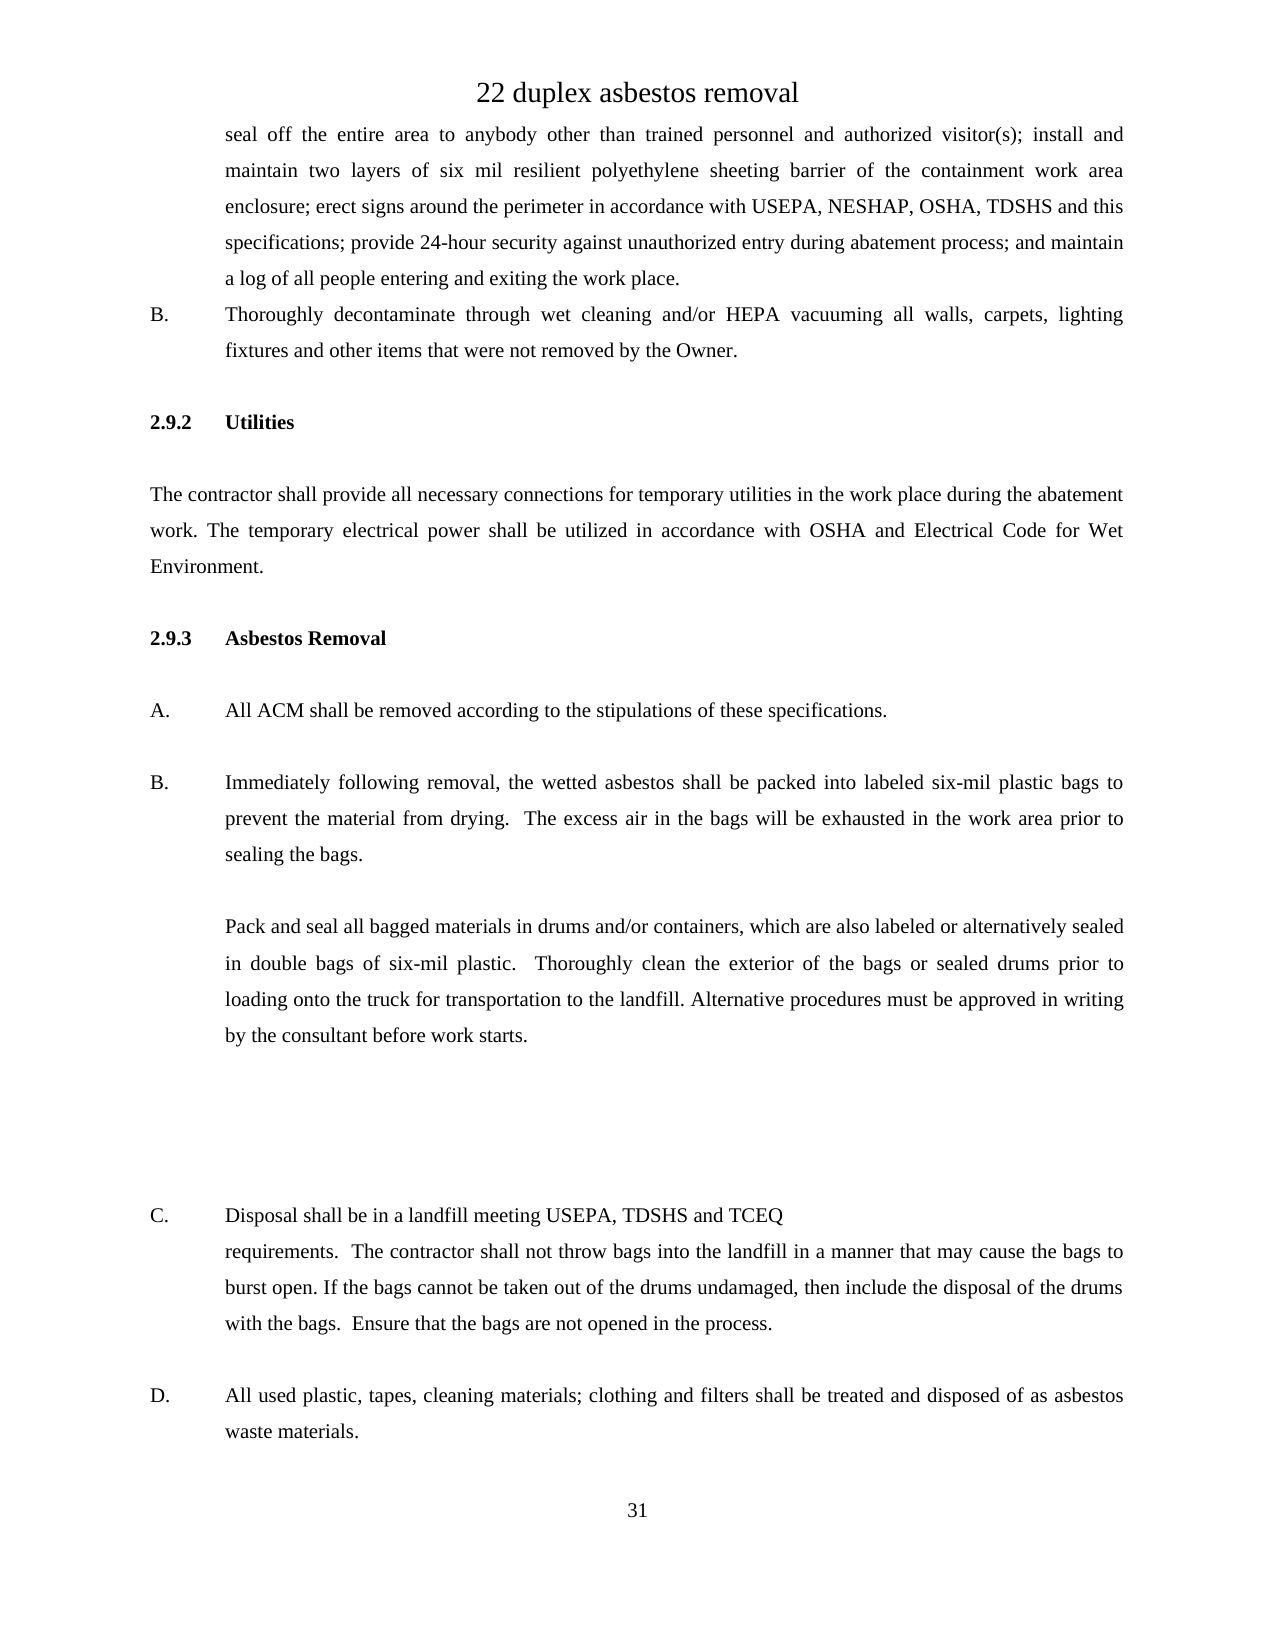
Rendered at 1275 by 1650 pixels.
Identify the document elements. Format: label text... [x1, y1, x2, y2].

text D. All used plastic, tapes, cleaning materials; clothing and filters shall be treated and disposed of as asbestos waste materials. [150, 1383, 1125, 1443]
list Disposal shall be in a landfill meeting USEPA, TDSHS and TCEQ [150, 1203, 1125, 1227]
text 2.9.2 Utilities [150, 410, 1125, 434]
text The contractor shall provide all necessary connections for temporary utilities in the work place during the abatement work. The temporary electrical power shall be utilized in accordance with OSHA and Electrical Code for Wet Environment. [150, 482, 1125, 578]
text requirements. The contractor shall not throw bags into the landfill in a manner that may cause the bags to burst open. If the bags cannot be taken out of the drums undamaged, then include the disposal of the drums with the bags. Ensure that the bags are not opened in the process. [225, 1239, 1125, 1335]
text seal off the entire area to anybody other than trained personnel and authorized visitor(s); install and maintain two layers of six mil resilient polyethylene sheeting barrier of the containment work area enclosure; erect signs around the perimeter in accordance with USEPA, NESHAP, OSHA, TDSHS and this specifications; provide 24-hour security against unauthorized entry during abatement process; and maintain a log of all people entering and exiting the work place. [225, 121, 1125, 290]
text B. Thoroughly decontaminate through wet cleaning and/or HEPA vacuuming all walls, carpets, lighting fixtures and other items that were not removed by the Owner. [150, 302, 1125, 362]
text A. All ACM shall be removed according to the stipulations of these specifications. [150, 698, 1125, 722]
text 2.9.3 Asbestos Removal [150, 626, 1125, 650]
list Immediately following removal, the wetted asbestos shall be packed into labeled six-mil plastic bags to prevent the material from drying. The excess air in the bags will be exhausted in the work area prior to sealing the bags. [150, 770, 1125, 866]
text Pack and seal all bagged materials in drums and/or containers, which are also labeled or alternatively sealed in double bags of six-mil plastic. Thoroughly clean the exterior of the bags or sealed drums prior to loading onto the truck for transportation to the landfill. Alternative procedures must be approved in writing by the consultant before work starts. [225, 914, 1125, 1047]
